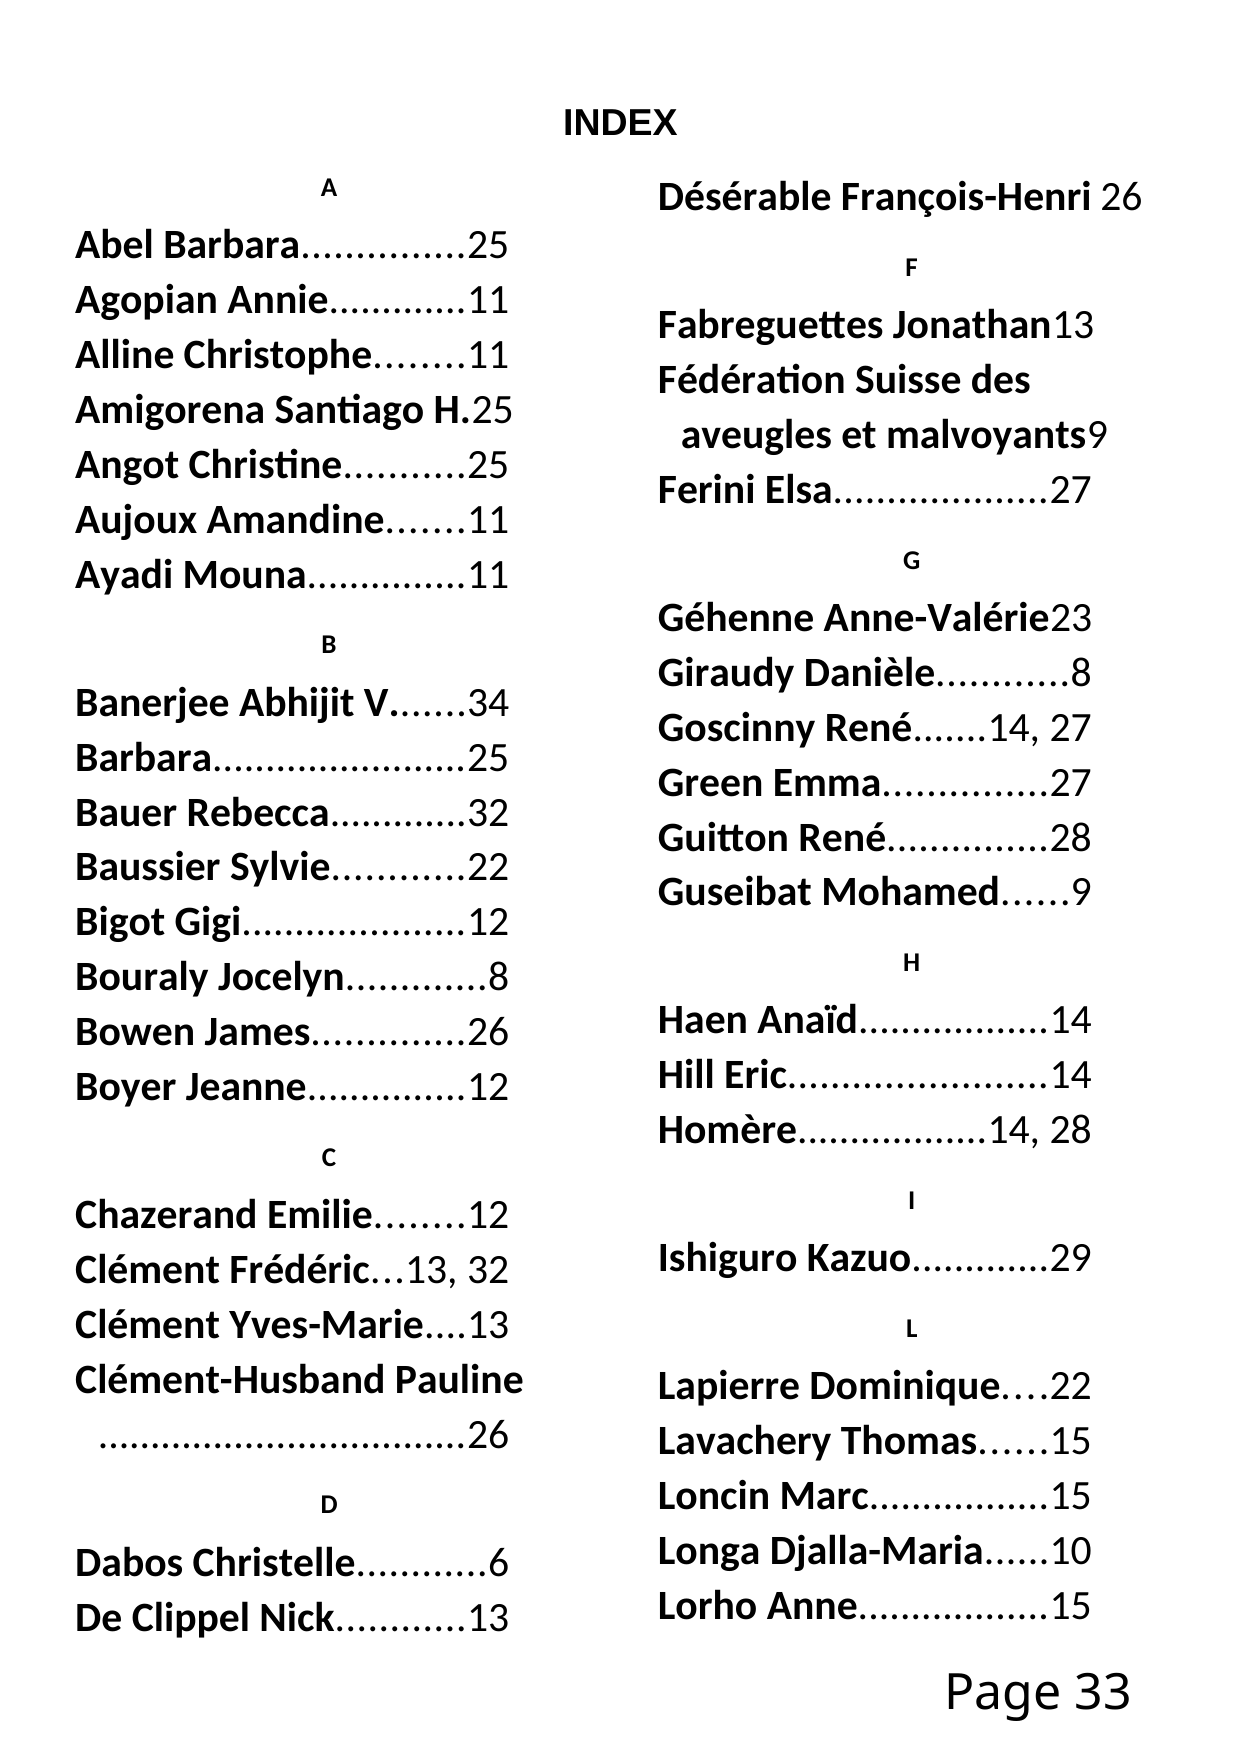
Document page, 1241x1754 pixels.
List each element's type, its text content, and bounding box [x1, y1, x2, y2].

text Baussier Sylvie 22 [75, 840, 583, 891]
text Géhenne Anne-Valérie 23 [658, 591, 1165, 642]
text Lavachery Thomas 15 [658, 1414, 1165, 1465]
subtitle INDEX [75, 100, 1165, 143]
text Goscinny René 14, 27 [658, 701, 1165, 752]
text Alline Christophe 11 [75, 328, 583, 379]
subtitle A [75, 170, 583, 203]
text Clément Yves-Marie 13 [75, 1298, 583, 1349]
subtitle D [75, 1487, 583, 1521]
text Bowen James 26 [75, 1005, 583, 1056]
text Agopian Annie 11 [75, 273, 583, 324]
text Boyer Jeanne 12 [75, 1060, 583, 1111]
text Hill Eric 14 [658, 1048, 1165, 1099]
text Fabreguettes Jonathan 13 [658, 298, 1165, 349]
text Lapierre Dominique 22 [658, 1359, 1165, 1410]
text Clément-Husband Pauline 26 [75, 1353, 583, 1458]
text Giraudy Danièle 8 [658, 646, 1165, 697]
subtitle C [75, 1140, 583, 1173]
text Banerjee Abhijit V. 34 [75, 676, 583, 727]
text Guseibat Mohamed 9 [658, 865, 1165, 916]
text Clément Frédéric 13, 32 [75, 1243, 583, 1294]
text Loncin Marc 15 [658, 1469, 1165, 1520]
text Désérable François-Henri 26 [658, 170, 1165, 221]
text Amigorena Santiago H. 25 [75, 383, 583, 434]
text Homère 14, 28 [658, 1103, 1165, 1154]
text Bigot Gigi 12 [75, 895, 583, 946]
text Abel Barbara 25 [75, 218, 583, 269]
text Chazerand Emilie 12 [75, 1188, 583, 1239]
text Bauer Rebecca 32 [75, 786, 583, 836]
text Aujoux Amandine 11 [75, 493, 583, 544]
text Guitton René 28 [658, 811, 1165, 861]
text De Clippel Nick 13 [75, 1591, 583, 1641]
subtitle I [658, 1183, 1165, 1216]
text Ishiguro Kazuo 29 [658, 1231, 1165, 1282]
text Green Emma 27 [658, 756, 1165, 806]
text Dabos Christelle 6 [75, 1536, 583, 1586]
text Ayadi Mouna 11 [75, 548, 583, 598]
text Barbara 25 [75, 731, 583, 781]
subtitle F [658, 250, 1165, 283]
subtitle H [658, 945, 1165, 978]
text Ferini Elsa 27 [658, 463, 1165, 514]
text Lorho Anne 15 [658, 1579, 1165, 1630]
subtitle L [658, 1311, 1165, 1344]
text Haen Anaïd 14 [658, 993, 1165, 1044]
text Fédération Suisse des aveugles et malvoyants 9 [658, 353, 1165, 459]
subtitle G [658, 543, 1165, 576]
text Longa Djalla-Maria 10 [658, 1524, 1165, 1575]
subtitle B [75, 628, 583, 661]
text Bouraly Jocelyn 8 [75, 950, 583, 1001]
text Angot Christine 25 [75, 438, 583, 489]
